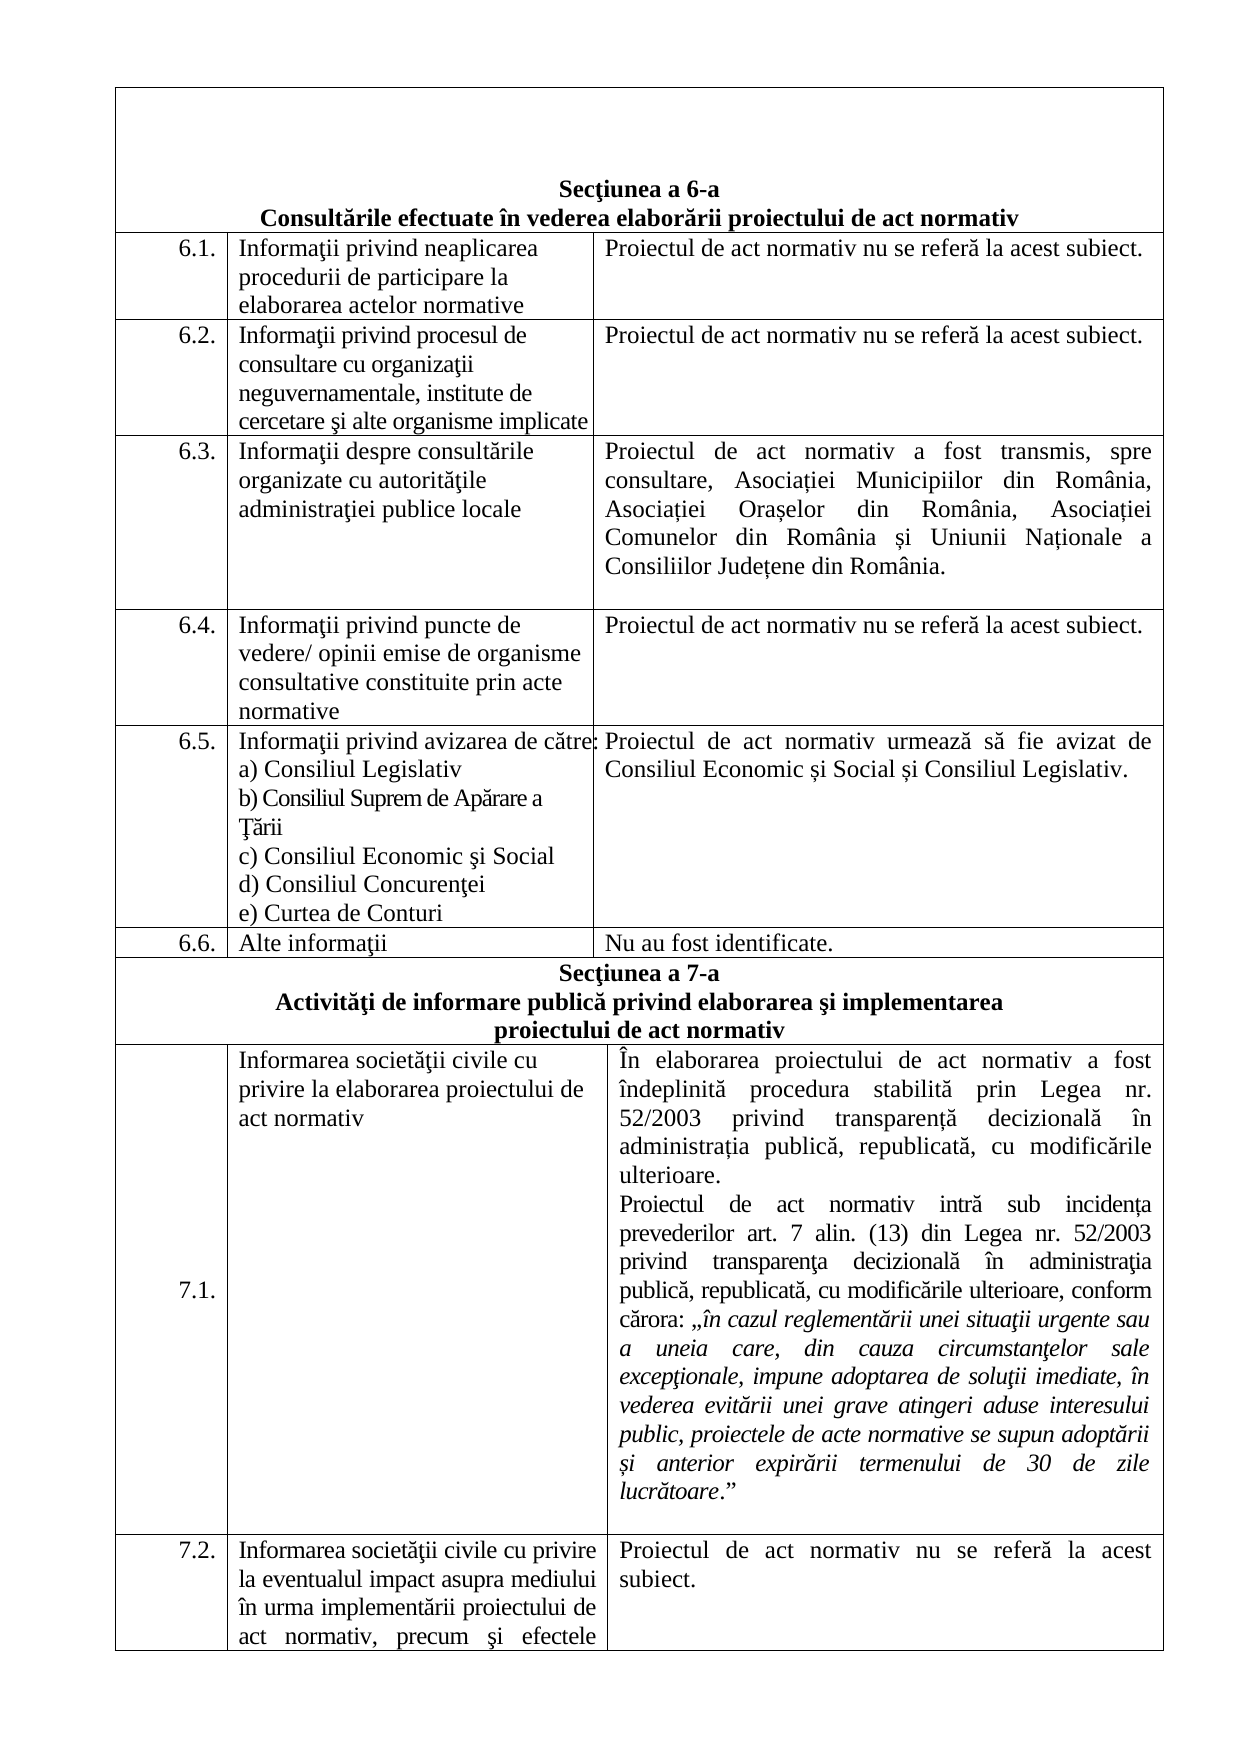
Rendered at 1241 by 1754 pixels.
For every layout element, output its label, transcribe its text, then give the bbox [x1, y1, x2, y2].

table_cell 7.1. [116, 1045, 227, 1534]
table_cell Informaţii despre consultările organizate cu autorităţile administraţiei publice locale [228, 436, 593, 609]
table_cell Proiectul de act normativ nu se referă la acest subiect. [594, 320, 1163, 435]
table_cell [228, 1535, 607, 1650]
table_cell 6.3. [116, 436, 227, 609]
table_cell Nu au fost identificate. [594, 928, 1163, 957]
table_cell Informaţii privind neaplicarea procedurii de participare la elaborarea actelor normative [228, 233, 593, 319]
table_cell Informaţii privind procesul de consultare cu organizaţii neguvernamentale, institute de cercetare şi alte organisme implicate [228, 320, 593, 435]
table_cell În elaborarea proiectului de act normativ a fost îndeplinită procedura stabilită prin Legea nr. 52/2003 privind transparență decizională în administrația publică, republicată, cu modificările ulterioare. Proiectul de act normativ intră sub incidența prevederilor art. 7 alin. (13) din Legea nr. 52/2003 privind transparenţa decizională în administraţia publică, republicată, cu modificările ulterioare, conform cărora: „în cazul reglementării unei situaţii urgente sau a uneia care, din cauza circumstanţelor sale excepţionale, impune adoptarea de soluţii imediate, în vederea evitării unei grave atingeri aduse interesului public, proiectele de acte normative se supun adoptării și anterior expirării termenului de 30 de zile lucrătoare.” [608, 1045, 1163, 1534]
table_cell Proiectul de act normativ urmează să fie avizat de Consiliul Economic și Social și Consiliul Legislativ. [594, 726, 1163, 927]
table_cell Proiectul de act normativ nu se referă la acest subiect. [594, 233, 1163, 319]
table_cell 6.5. [116, 726, 227, 927]
table_cell 6.4. [116, 610, 227, 725]
table_cell Proiectul de act normativ nu se referă la acest subiect. [594, 610, 1163, 725]
table_cell Secţiunea a 7-a Activităţi de informare publică privind elaborarea şi implementarea proiectului de act normativ [116, 958, 1163, 1044]
table_cell Alte informaţii [228, 928, 593, 957]
table_cell Informarea societăţii civile cu privire la elaborarea proiectului de act normativ [228, 1045, 607, 1534]
table_cell Informaţii privind puncte de vedere/ opinii emise de organisme consultative constituite prin acte normative [228, 610, 593, 725]
table_cell Secţiunea a 6-a Consultările efectuate în vederea elaborării proiectului de act normativ [116, 88, 1163, 232]
table_cell Informaţii privind avizarea de către: a) Consiliul Legislativ b) Consiliul Suprem de Apărare a Ţării c) Consiliul Economic şi Social d) Consiliul Concurenţei e) Curtea de Conturi [228, 726, 593, 927]
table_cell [608, 1535, 1163, 1650]
table_cell 6.6. [116, 928, 227, 957]
table_cell Proiectul de act normativ a fost transmis, spre consultare, Asociației Municipiilor din România, Asociației Orașelor din România, Asociației Comunelor din România și Uniunii Naționale a Consiliilor Județene din România. [594, 436, 1163, 609]
table_cell 6.1. [116, 233, 227, 319]
table_cell 6.2. [116, 320, 227, 435]
table_cell 7.2. [116, 1535, 227, 1650]
